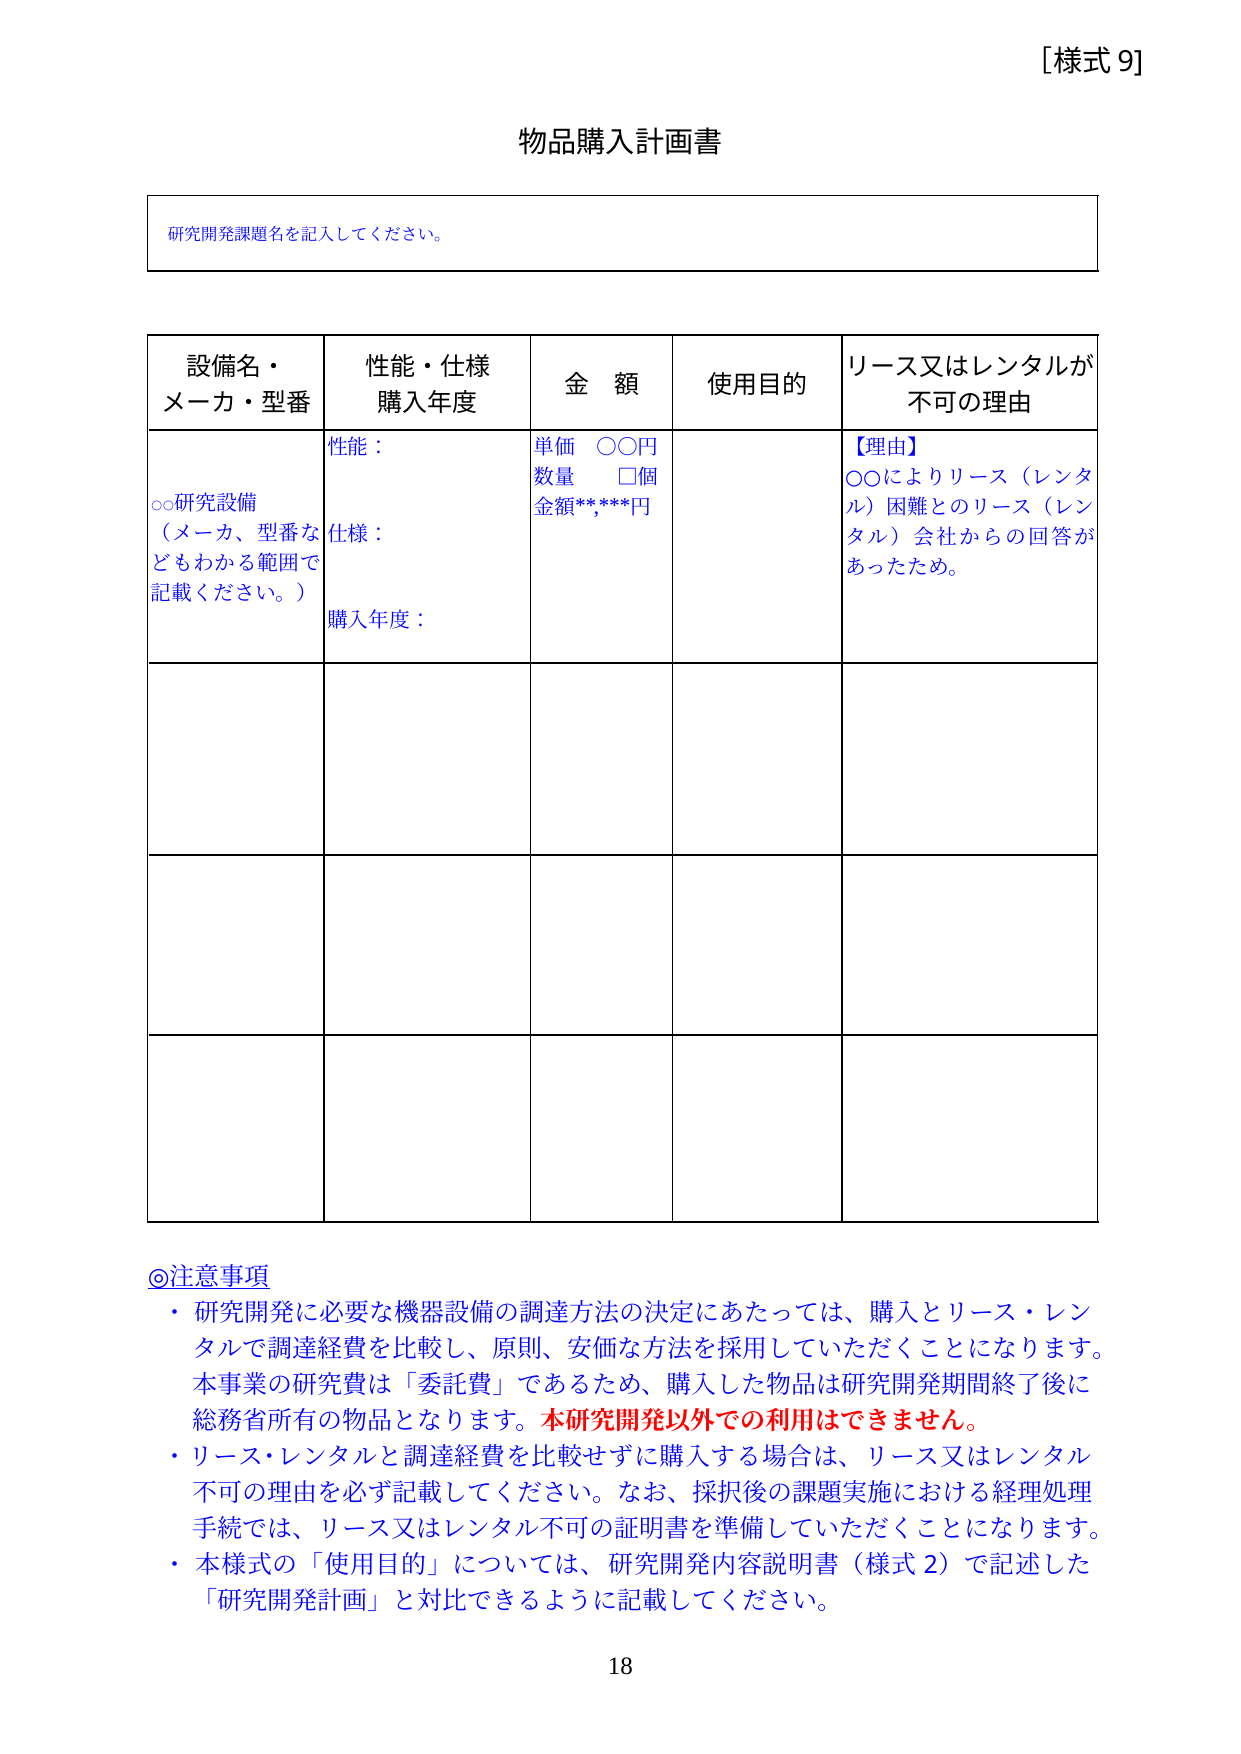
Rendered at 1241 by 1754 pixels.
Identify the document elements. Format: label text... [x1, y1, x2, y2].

table_cell [531, 1036, 672, 1221]
table_cell ○○研究設備 （メーカ、型番などもわかる範囲で記載ください。） [148, 430, 323, 662]
table_cell [673, 856, 841, 1034]
table_cell [325, 664, 530, 854]
table_cell [531, 856, 672, 1034]
table_cell 性能： 仕様： 購入年度： [325, 431, 530, 662]
table_cell [843, 664, 1097, 854]
table_header 設備名・ メーカ・型番 [148, 336, 323, 429]
text ・リース･レンタルと調達経費を比較せずに購入する場合は、リース又はレンタル不可の理由を必ず記載してください。なお、採択後の課題実施における経理処理手続では、リース又はレンタル不可の証明書を準備していただくことになります。 [162, 1437, 1092, 1544]
table_cell [843, 1036, 1097, 1221]
table_cell [843, 856, 1097, 1034]
text ・ 研究開発に必要な機器設備の調達方法の決定にあたっては、購入とリース・レンタルで調達経費を比較し、原則、安価な方法を採用していただくことになります。本事業の研究費は「委託費」であるため、購入した物品は研究開発期間終了後に総務省所有の物品となります。本研究開発以外での利用はできません。 [162, 1293, 1092, 1437]
table_cell [325, 856, 530, 1034]
table_cell [673, 664, 841, 854]
text ◎注意事項 [148, 1257, 1092, 1293]
table_header 使用目的 [673, 336, 841, 429]
table_cell [673, 1036, 841, 1221]
table_cell [673, 431, 841, 662]
table_header 性能・仕様 購入年度 [325, 336, 530, 429]
table_header リース又はレンタルが不可の理由 [843, 336, 1097, 429]
table_header 研究開発課題名を記入してください。 [148, 196, 1097, 270]
table_header 金 額 [531, 336, 672, 429]
text ・ 本様式の「使用目的」については、研究開発内容説明書（様式2）で記述した「研究開発計画」と対比できるように記載してください。 [162, 1544, 1092, 1616]
table_cell 単価 ○○円 数量 □個 金額**,***円 [531, 431, 672, 662]
table_cell [148, 1035, 323, 1221]
table_cell [148, 663, 323, 854]
table_cell [531, 664, 672, 854]
table_cell 【理由】 ○○によりリース（レンタル）困難とのリース（レンタル）会社からの回答があったため。 [843, 431, 1097, 662]
text 物品購入計画書 [148, 118, 1092, 160]
table_cell [325, 1036, 530, 1221]
table_cell [148, 855, 323, 1034]
